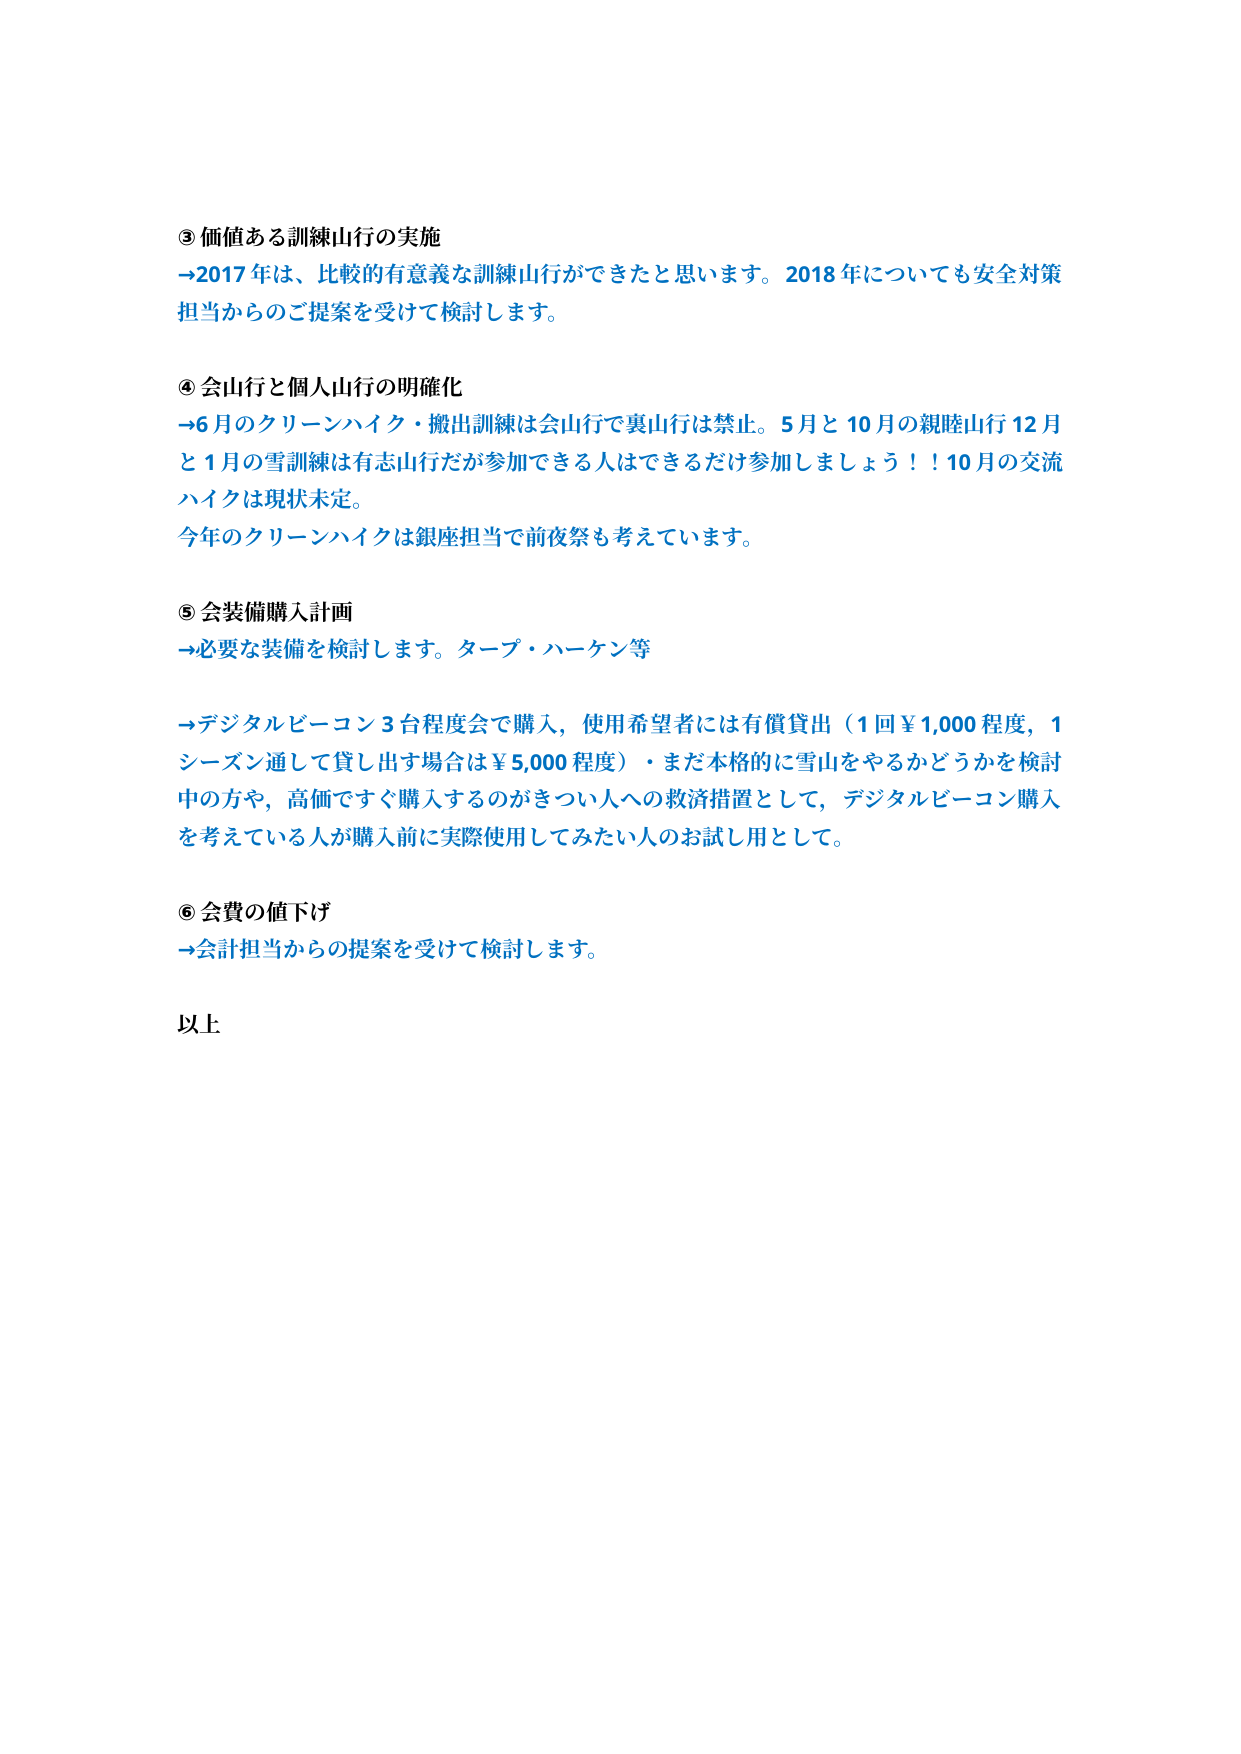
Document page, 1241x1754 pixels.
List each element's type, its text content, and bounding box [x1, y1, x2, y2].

text 今年のクリーンハイクは銀座担当で前夜祭も考えています。 [177, 517, 1063, 554]
text ③価値ある訓練山行の実施 [177, 217, 1063, 254]
text ⑤会装備購入計画 [177, 592, 1063, 629]
text ⑥会費の値下げ [177, 892, 1063, 929]
text →必要な装備を検討します。タープ・ハーケン等 [177, 629, 1063, 667]
text →デジタルビーコン3台程度会で購入，使用希望者には有償貸出（1回￥1,000程度，1シーズン通して貸し出す場合は￥5,000程度）・まだ本格的に雪山をやるかどうかを検討中の方や，高価ですぐ購入するのがきつい人への救済措置として，デジタルビーコン購入を考えている人が購入前に実際使用してみたい人のお試し用として。 [177, 704, 1063, 854]
text 以上 [177, 1004, 1063, 1042]
text →2017年は、比較的有意義な訓練山行ができたと思います。2018年についても安全対策担当からのご提案を受けて検討します。 [177, 254, 1063, 329]
text ④会山行と個人山行の明確化 [177, 367, 1063, 404]
text →会計担当からの提案を受けて検討します。 [177, 929, 1063, 967]
text →6月のクリーンハイク・搬出訓練は会山行で裏山行は禁止。5月と10月の親睦山行12月と1月の雪訓練は有志山行だが参加できる人はできるだけ参加しましょう！！10月の交流ハイクは現状未定。 [177, 404, 1063, 517]
